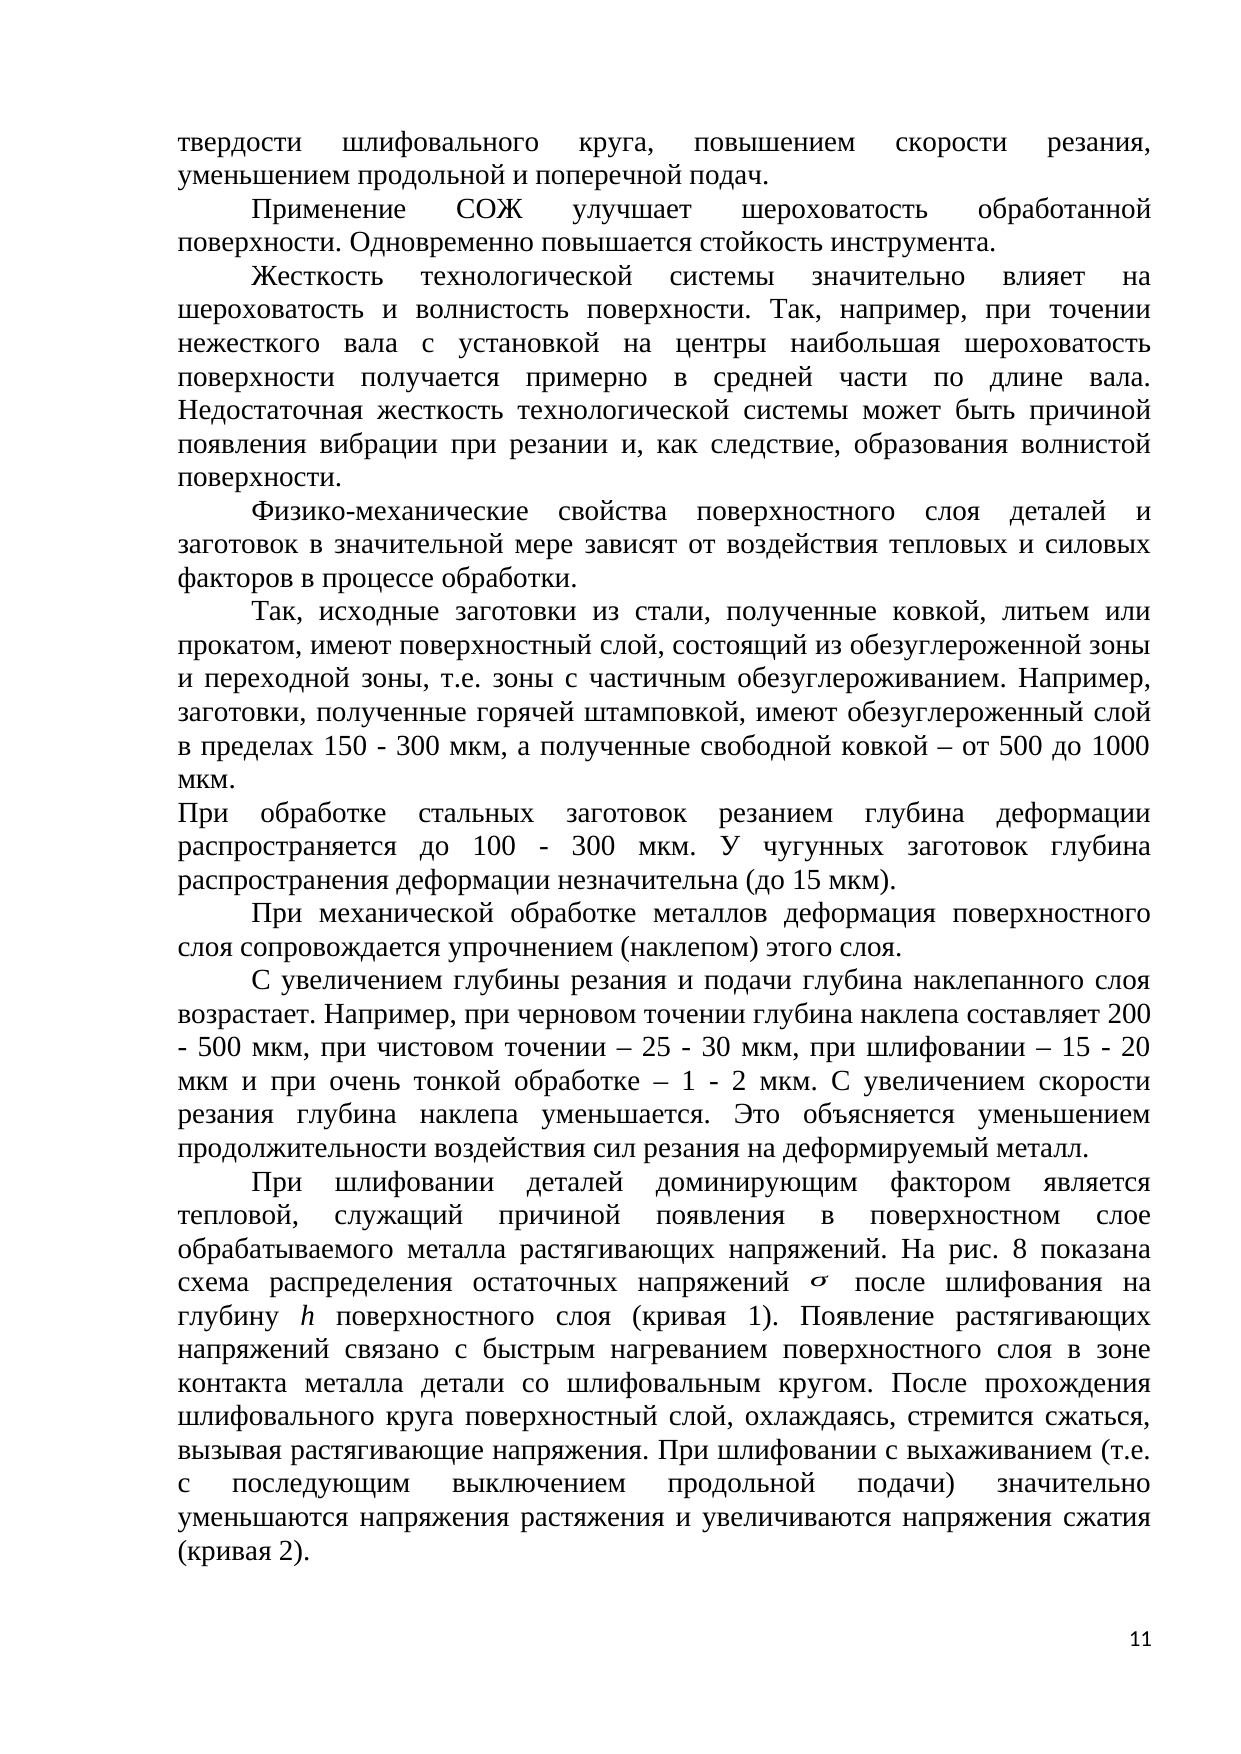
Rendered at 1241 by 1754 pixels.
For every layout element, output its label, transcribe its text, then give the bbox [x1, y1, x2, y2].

text При механической обработке металлов деформация поверхностного слоя сопровождается упрочнением (наклепом) этого слоя. [177, 895, 1152, 962]
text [177, 124, 1152, 191]
text С увеличением глубины резания и подачи глубина наклепанного слоя возрастает. Например, при черновом точении глубина наклепа составляет 200 - 500 мкм, при чистовом точении – 25 - 30 мкм, при шлифовании – 15 - 20 мкм и при очень тонкой обработке – 1 - 2 мкм. С увеличением скорости резания глубина наклепа уменьшается. Это объясняется уменьшением продолжительности воздействия сил резания на деформируемый металл. [177, 962, 1152, 1164]
text Физико-механические свойства поверхностного слоя деталей и заготовок в значительной мере зависят от воздействия тепловых и силовых факторов в процессе обработки. [177, 493, 1152, 593]
text При обработке стальных заготовок резанием глубина деформации распространяется до 100 - 300 мкм. У чугунных заготовок глубина распространения деформации незначительна (до 15 мкм). [177, 795, 1152, 895]
text Применение СОЖ улучшает шероховатость обработанной поверхности. Одновременно повышается стойкость инструмента. [177, 191, 1152, 258]
text Так, исходные заготовки из стали, полученные ковкой, литьем или прокатом, имеют поверхностный слой, состоящий из обезуглероженной зоны и переходной зоны, т.е. зоны с частичным обезуглероживанием. Например, заготовки, полученные горячей штамповкой, имеют обезуглероженный слой в пределах 150 - 300 мкм, а полученные свободной ковкой – от 500 до 1000 мкм. [177, 593, 1152, 795]
text При шлифовании деталей доминирующим фактором является тепловой, служащий причиной появления в поверхностном слое обрабатываемого металла растягивающих напряжений. На рис. 8 показана схема распределения остаточных напряжений после шлифования на глубину h поверхностного слоя (кривая 1). Появление растягивающих напряжений связано с быстрым нагреванием поверхностного слоя в зоне контакта металла детали со шлифовальным кругом. После прохождения шлифовального круга поверхностный слой, охлаждаясь, стремится сжаться, вызывая растягивающие напряжения. При шлифовании с выхаживанием (т.е. с последующим выключением продольной подачи) значительно уменьшаются напряжения растяжения и увеличиваются напряжения сжатия (кривая 2). [177, 1164, 1152, 1566]
text Жесткость технологической системы значительно влияет на шероховатость и волнистость поверхности. Так, например, при точении нежесткого вала с установкой на центры наибольшая шероховатость поверхности получается примерно в средней части по длине вала. Недостаточная жесткость технологической системы может быть причиной появления вибрации при резании и, как следствие, образования волнистой поверхности. [177, 258, 1152, 493]
